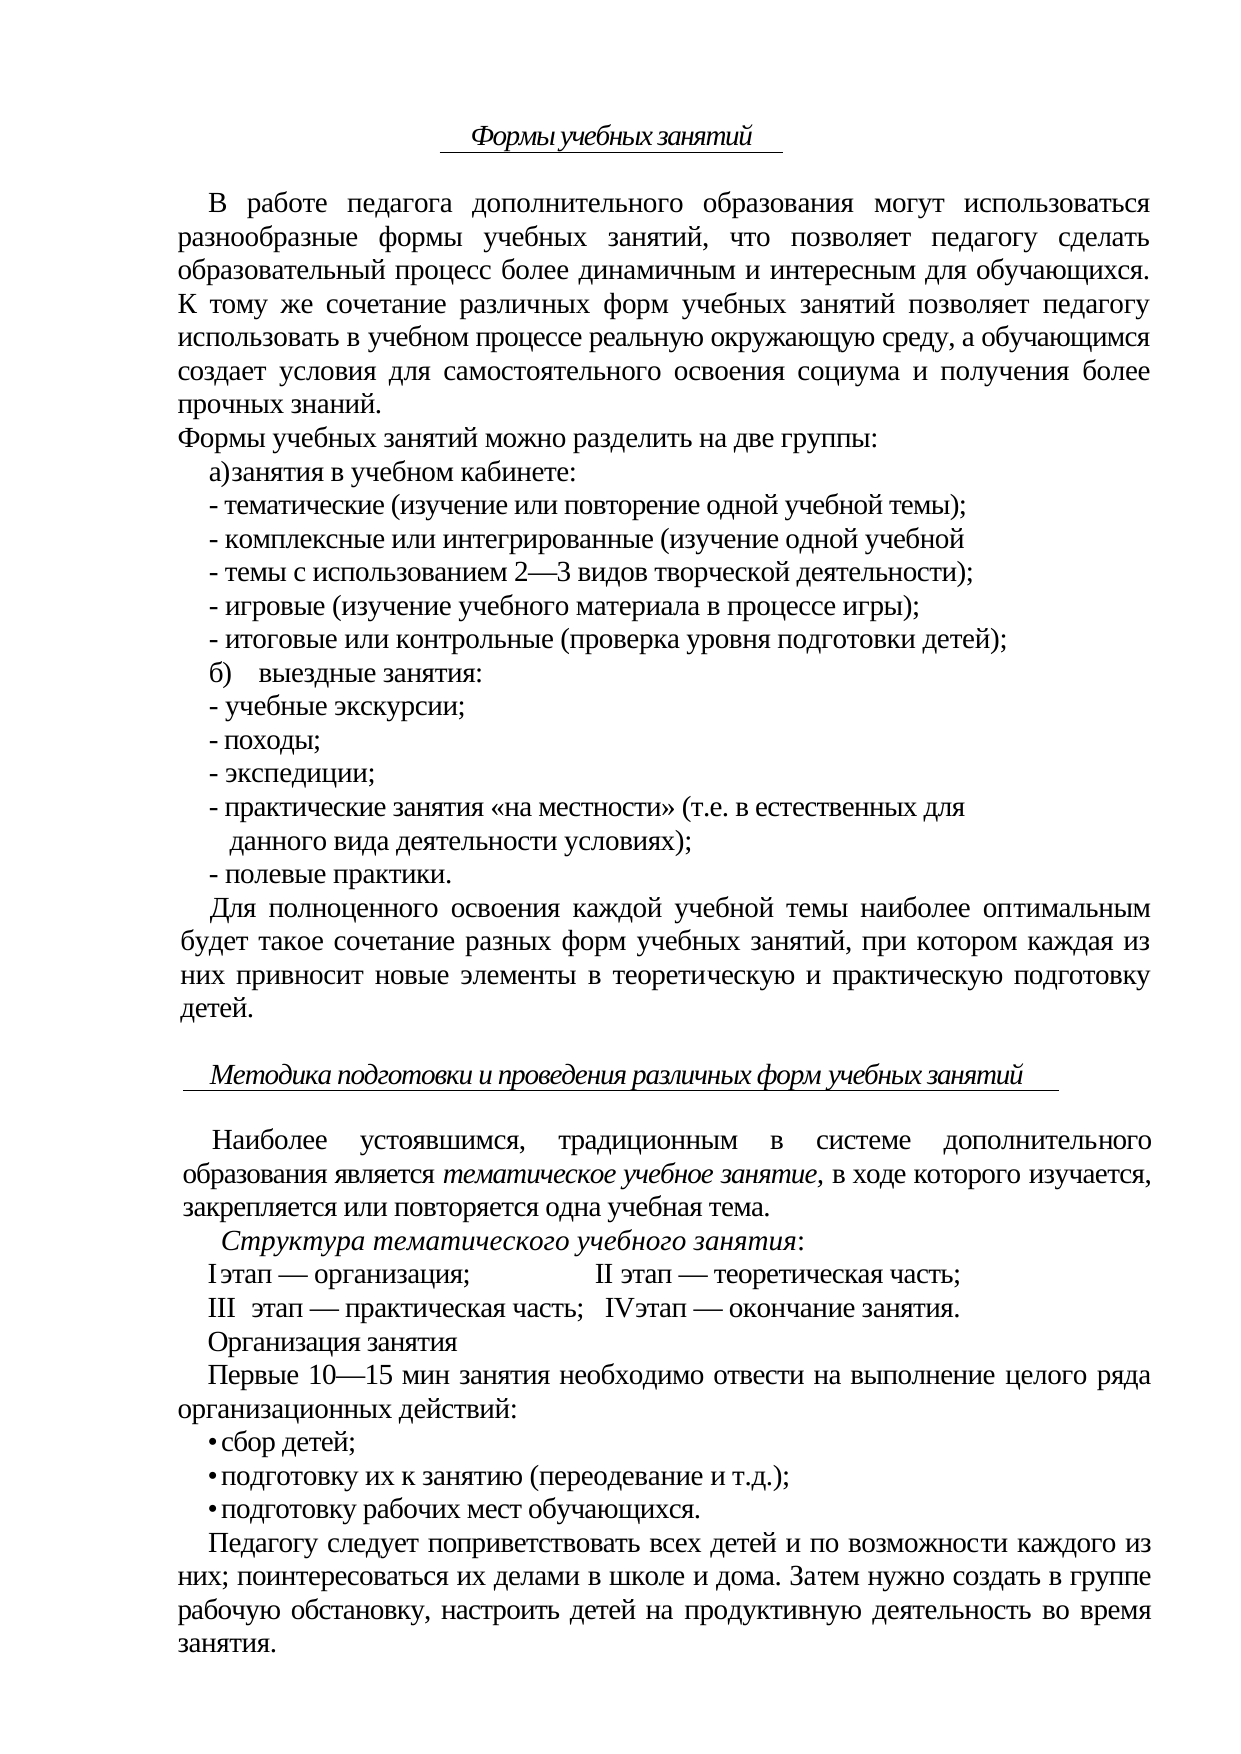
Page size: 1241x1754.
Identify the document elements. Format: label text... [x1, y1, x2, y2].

text - тематические (изучение или повторение одной учебной темы); [209, 487, 1152, 521]
text Методика подготовки и проведения различных форм учебных занятий [180, 1057, 1151, 1091]
text - итоговые или контрольные (проверка уровня подготовки детей); [209, 621, 1152, 655]
list этап — практическая часть; IVэтап — окончание занятия. [207, 1290, 1152, 1324]
list подготовку рабочих мест обучающихся. [207, 1491, 1152, 1525]
text - экспедиции; [209, 756, 1152, 789]
text б) выездные занятия: [209, 655, 1152, 688]
text - практические занятия «на местности» (т.е. в естественных для данного вида деятельности условиях); [209, 789, 1152, 856]
text - походы; [209, 722, 1152, 756]
text Для полноценного освоения каждой учебной темы наиболее оптимальным будет такое сочетание разных форм учебных занятий, при котором каждая из них привносит новые элементы в теоретическую и практическую подготовку детей. [180, 890, 1151, 1024]
text В работе педагога дополнительного образования могут использоваться разнообразные формы учебных занятий, что позволяет педагогу сделать образовательный процесс более динамичным и интересным для обучающихся. К тому же сочетание различных форм учебных занятий позволяет педагогу использовать в учебном процессе реальную окружающую среду, а обучающимся создает условия для самостоятельного освоения социума и получения более прочных знаний. [177, 185, 1150, 420]
text Педагогу следует поприветствовать всех детей и по возможности каждого из них; поинтересоваться их делами в школе и дома. Затем нужно создать в группе рабочую обстановку, настроить детей на продуктивную деятельность во время занятия. [177, 1525, 1152, 1659]
text Первые 10—15 мин занятия необходимо отвести на выполнение целого ряда организационных действий: [177, 1357, 1151, 1424]
text Формы учебных занятий [177, 118, 1098, 152]
text - игровые (изучение учебного материала в процессе игры); [209, 588, 1152, 621]
text Структура тематического учебного занятия: [183, 1223, 1152, 1257]
text Наиболее устоявшимся, традиционным в системе дополнительного образования является тематическое учебное занятие, в ходе которого изучается, закрепляется или повторяется одна учебная тема. [182, 1122, 1152, 1223]
text а) занятия в учебном кабинете: [209, 454, 1152, 487]
list сбор детей; [207, 1424, 1152, 1458]
text Формы учебных занятий можно разделить на две группы: [177, 420, 1152, 454]
text - учебные экскурсии; [209, 688, 1152, 722]
text - полевые практики. [209, 856, 1152, 890]
text Организация занятия [207, 1324, 858, 1357]
list подготовку их к занятию (переодевание и т.д.); [207, 1458, 1152, 1491]
text I этап — организация; II этап — теоретическая часть; [207, 1257, 1152, 1290]
text - комплексные или интегрированные (изучение одной учебной - темы с использованием 2—3 видов творческой деятельности); [209, 521, 1152, 588]
